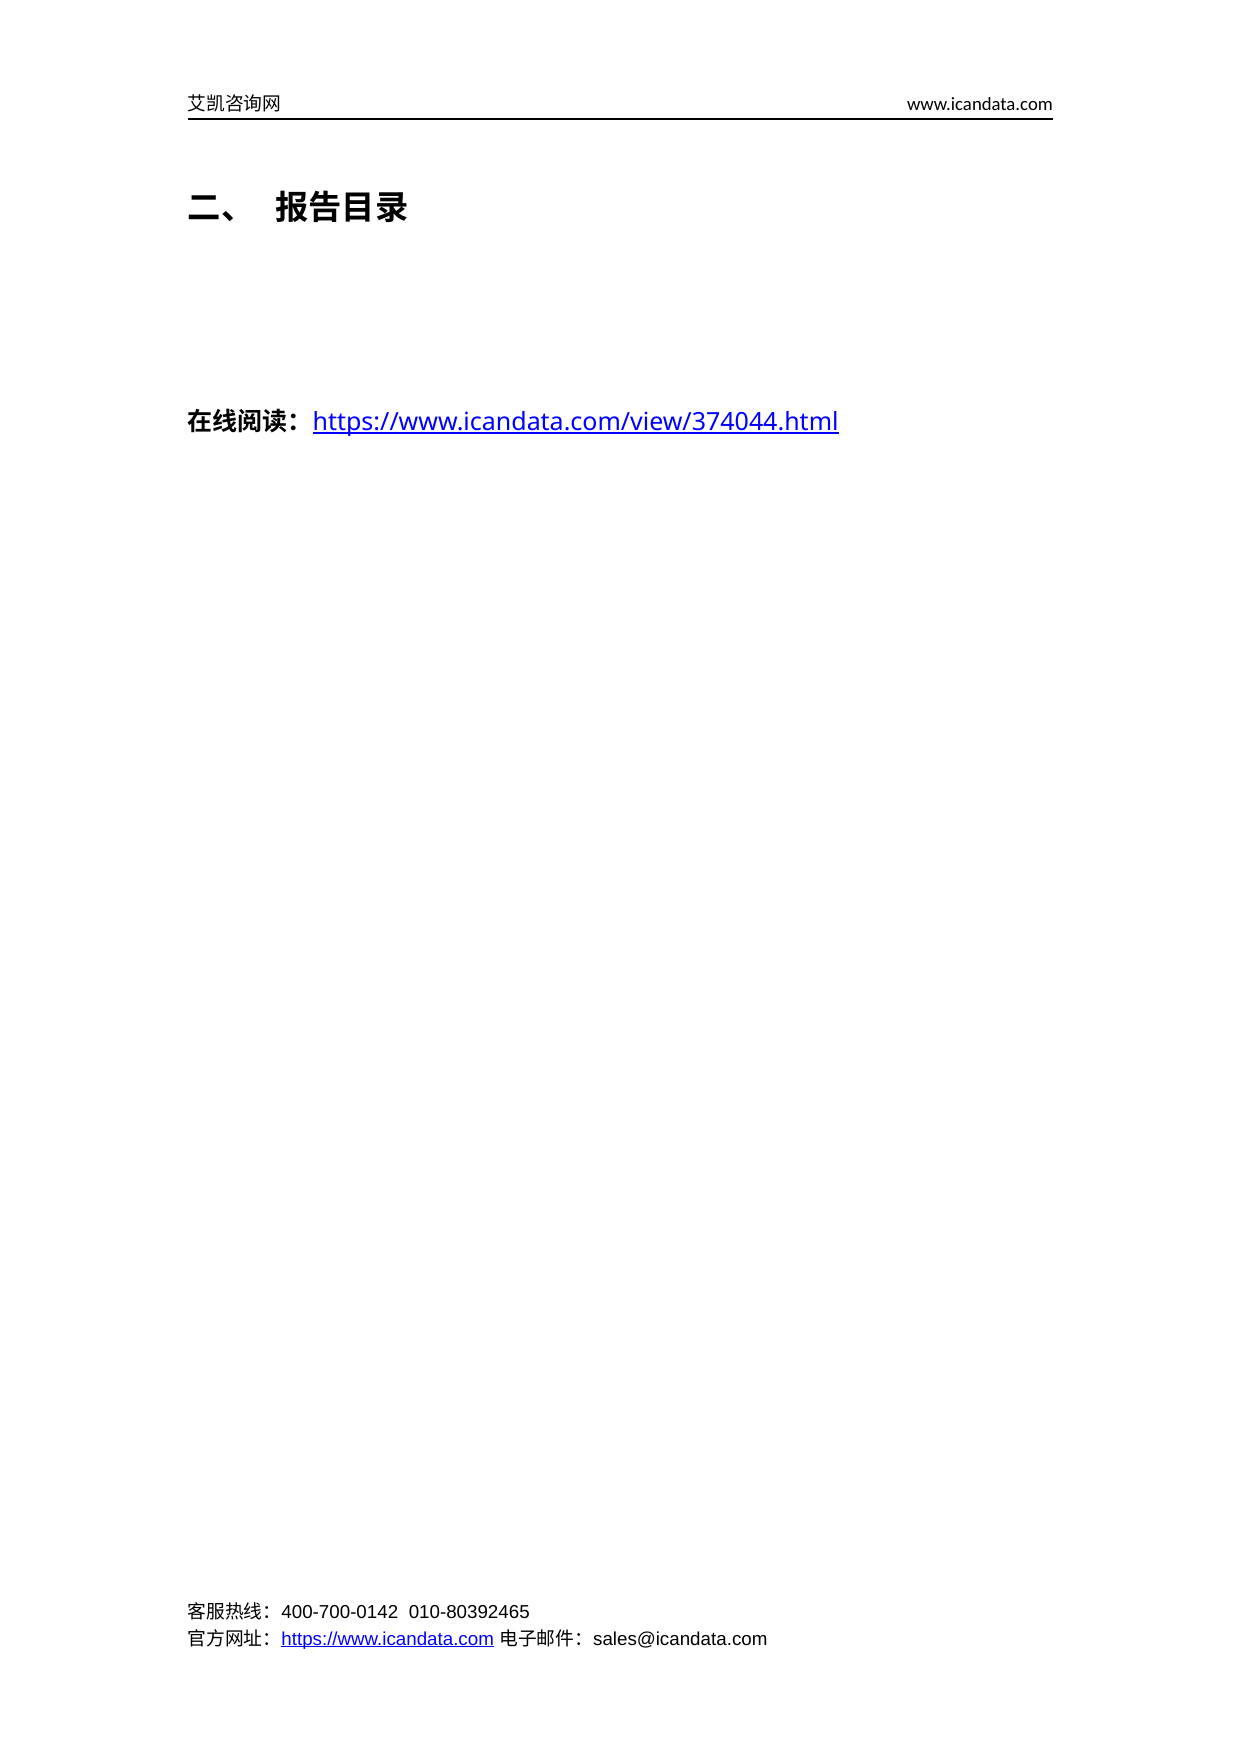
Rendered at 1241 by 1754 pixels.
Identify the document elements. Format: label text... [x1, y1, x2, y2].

subtitle 报告目录 [187, 172, 1053, 237]
text 在线阅读：https://www.icandata.com/view/374044.html [187, 387, 1053, 452]
